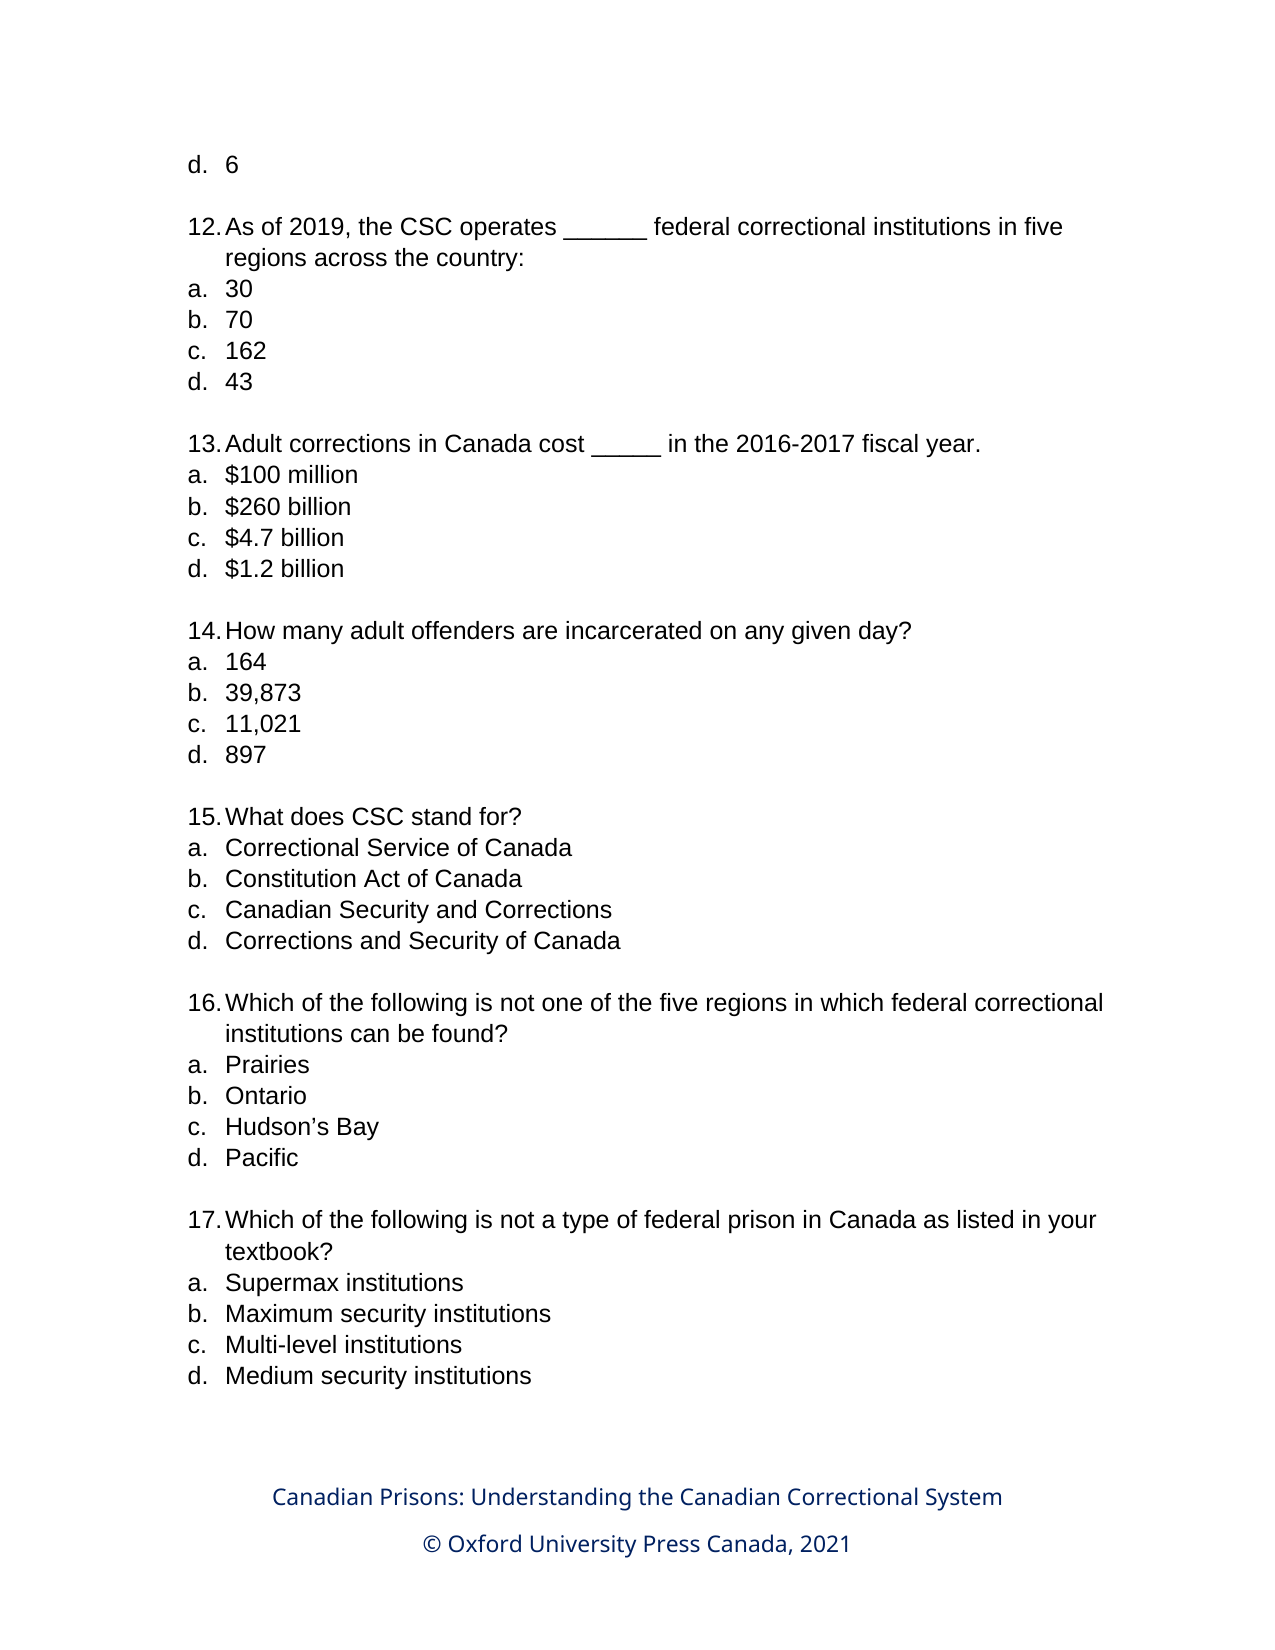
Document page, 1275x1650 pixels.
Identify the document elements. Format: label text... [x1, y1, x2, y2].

list 30 [187, 274, 1125, 303]
list Which of the following is not a type of federal prison in Canada as listed in your textbook? [187, 1205, 1125, 1265]
list How many adult offenders are incarcerated on any given day? [187, 616, 1125, 644]
list What does CSC stand for? [187, 802, 1125, 831]
list Prairies [187, 1050, 1125, 1079]
list Ontario [187, 1081, 1125, 1110]
list $260 billion [187, 491, 1125, 520]
list 897 [187, 740, 1125, 768]
list Which of the following is not one of the five regions in which federal correctional institutions can be found? [187, 988, 1125, 1048]
list 70 [187, 305, 1125, 334]
list Adult corrections in Canada cost _____ in the 2016-2017 fiscal year. [187, 429, 1125, 458]
list Supermax institutions [187, 1267, 1125, 1296]
list Pacific [187, 1143, 1125, 1172]
list Correctional Service of Canada [187, 833, 1125, 862]
list As of 2019, the CSC operates ______ federal correctional institutions in five regions across the country: [187, 212, 1125, 272]
list Corrections and Security of Canada [187, 926, 1125, 955]
list $1.2 billion [187, 553, 1125, 582]
list Constitution Act of Canada [187, 864, 1125, 893]
list $100 million [187, 460, 1125, 489]
list $4.7 billion [187, 522, 1125, 551]
list Medium security institutions [187, 1361, 1125, 1389]
list Maximum security institutions [187, 1298, 1125, 1327]
list Multi-level institutions [187, 1329, 1125, 1358]
list 164 [187, 647, 1125, 675]
list Canadian Security and Corrections [187, 895, 1125, 924]
list 11,021 [187, 709, 1125, 737]
list 43 [187, 367, 1125, 396]
list 39,873 [187, 678, 1125, 706]
list 6 [187, 150, 1125, 179]
list Hudson’s Bay [187, 1112, 1125, 1141]
list 162 [187, 336, 1125, 365]
